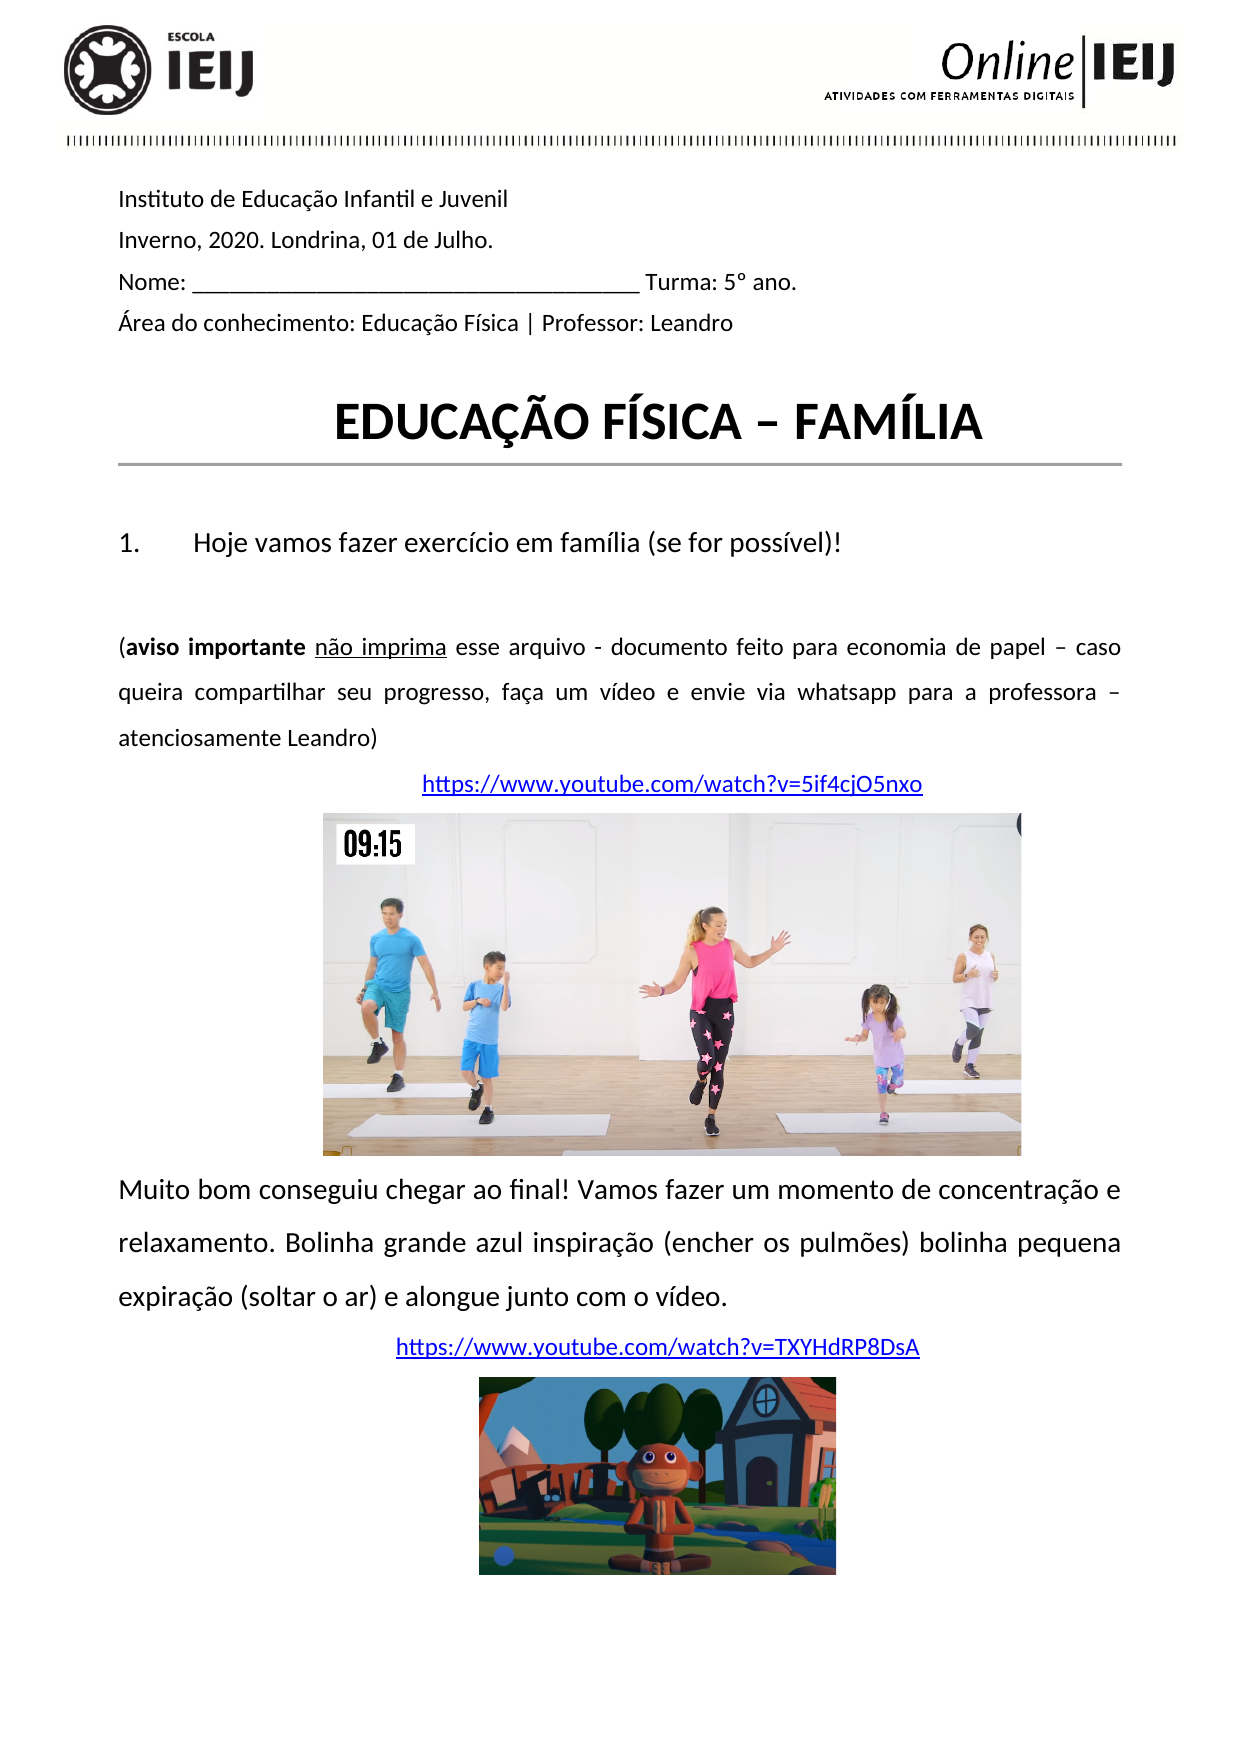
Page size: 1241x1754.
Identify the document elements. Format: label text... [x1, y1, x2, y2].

title EDUCAÇÃO FÍSICA – FAMÍLIA [118, 387, 1125, 453]
text Muito bom conseguiu chegar ao final! Vamos fazer um momento de concentração e relaxamento. Bolinha grande azul inspiração (encher os pulmões) bolinha pequena expiração (soltar o ar) e alongue junto com o vídeo. [118, 1171, 1122, 1313]
picture [50, 18, 1190, 158]
picture [323, 813, 1022, 1156]
text https://www.youtube.com/watch?v=TXYHdRP8DsA [193, 1331, 1122, 1362]
text https://www.youtube.com/watch?v=5if4cjO5nxo [222, 768, 1122, 798]
subtitle Instituto de Educação Infantil e Juvenil [118, 183, 1122, 214]
list Hoje vamos fazer exercício em família (se for possível)! [118, 524, 1122, 559]
picture [479, 1377, 837, 1575]
subtitle Inverno, 2020. Londrina, 01 de Julho. [118, 224, 1122, 255]
subtitle Área do conhecimento: Educação Física | Professor: Leandro [118, 307, 1122, 338]
text (aviso importante não imprima esse arquivo - documento feito para economia de papel – caso queira compartilhar seu progresso, faça um vídeo e envie via whatsapp para a professora – atenciosamente Leandro) [118, 631, 1122, 753]
subtitle Nome: ____________________________________ Turma: 5º ano. [118, 266, 1122, 296]
